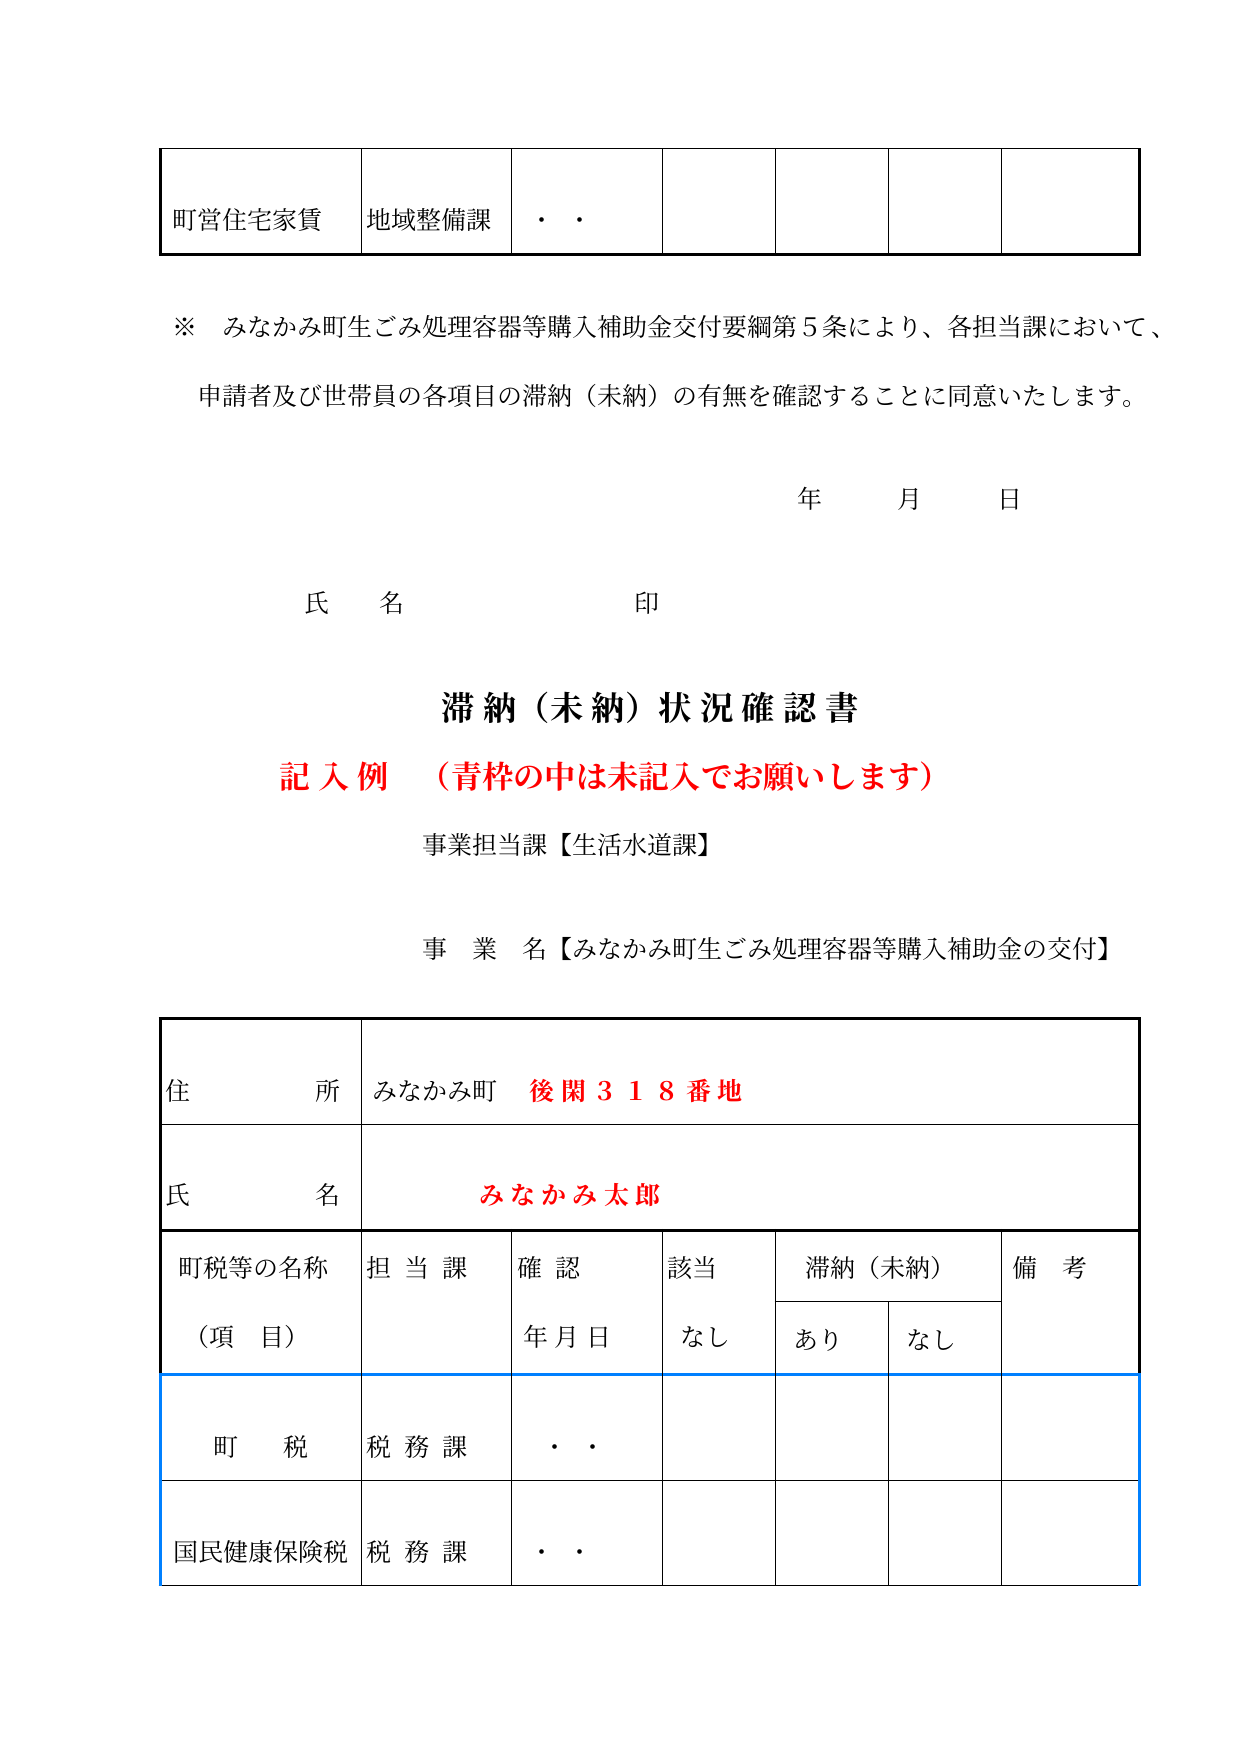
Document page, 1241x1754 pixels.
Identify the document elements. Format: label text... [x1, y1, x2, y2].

table_cell 税 務 課 [362, 1481, 511, 1585]
table_cell [1002, 1481, 1138, 1585]
table_cell あり [776, 1302, 888, 1373]
table_header 住 所 [162, 1020, 361, 1124]
table_cell [663, 1376, 775, 1480]
table_cell [776, 1481, 888, 1585]
text ※ みなかみ町生ごみ処理容器等購入補助金交付要綱第５条により、各担当課において、 申請者及び世帯員の各項目の滞納（未納）の有無を確認することに同意いたします。 [148, 291, 1152, 429]
table_cell [889, 1376, 1001, 1480]
table_cell 町営住宅家賃 [162, 149, 361, 253]
table_cell 該当 なし [663, 1232, 775, 1373]
text 事 業 名【みなかみ町生ごみ処理容器等購入補助金の交付】 [148, 913, 1152, 982]
table_cell ・ ・ [512, 149, 662, 253]
table_cell ・ ・ [512, 1481, 662, 1585]
table_cell [1002, 1376, 1138, 1480]
table_cell [776, 149, 888, 253]
table_cell [776, 1376, 888, 1480]
table_cell 町税等の名称 （項 目） [162, 1232, 361, 1373]
text 氏 名 印 [148, 567, 1152, 637]
table_cell [663, 149, 775, 253]
text 年 月 日 [148, 464, 1152, 533]
table_cell 町 税 [162, 1376, 361, 1480]
table_cell ・ ・ [512, 1376, 662, 1480]
table_cell 氏 名 [162, 1125, 361, 1229]
text 事業担当課【生活水道課】 [148, 809, 1152, 879]
table_cell [1002, 149, 1138, 253]
text 滞 納（未 納）状 況 確 認 書 [148, 671, 1152, 740]
table_cell [889, 1481, 1001, 1585]
table_cell [663, 1481, 775, 1585]
table_cell 地域整備課 [362, 149, 511, 253]
table_cell 国民健康保険税 [162, 1481, 361, 1585]
text 記 入 例 （青枠の中は未記入でお願いします） [148, 740, 1152, 809]
table_cell 担 当 課 [362, 1232, 511, 1373]
table_cell 備 考 [1002, 1232, 1138, 1373]
table_cell 滞納（未納） [776, 1232, 1001, 1301]
table_cell なし [889, 1302, 1001, 1373]
table_cell 税 務 課 [362, 1376, 511, 1480]
table_cell [889, 149, 1001, 253]
table_header みなかみ町 後 閑 ３ １ ８ 番 地 [362, 1020, 1138, 1124]
table_cell 確 認 年 月 日 [512, 1232, 662, 1373]
table_cell み な か み 太 郎 [362, 1125, 1138, 1229]
